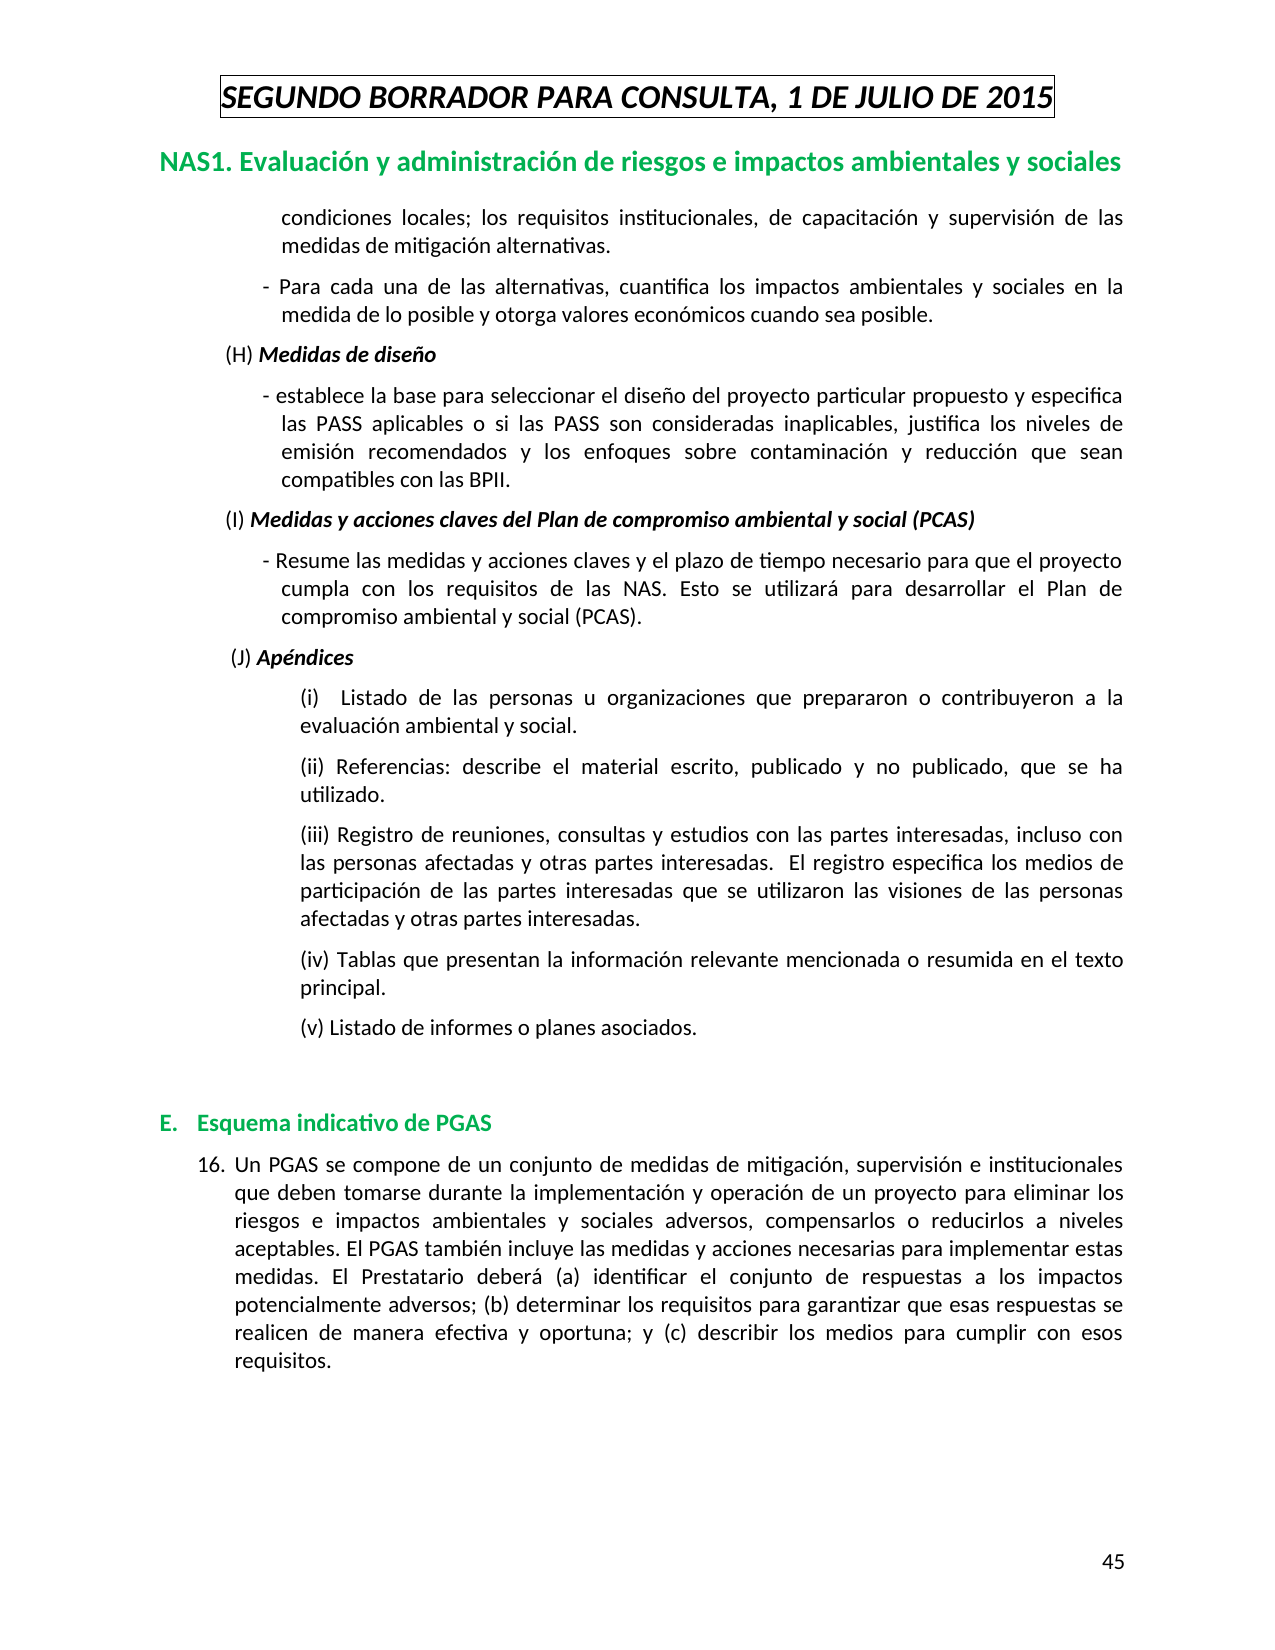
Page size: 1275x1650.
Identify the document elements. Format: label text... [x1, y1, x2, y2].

text (ii) Referencias: describe el material escrito, publicado y no publicado, que se ha utilizado. [300, 752, 1125, 808]
text - establece la base para seleccionar el diseño del proyecto particular propuesto y especifica las PASS aplicables o si las PASS son consideradas inaplicables, justifica los niveles de emisión recomendados y los enfoques sobre contaminación y reducción que sean compatibles con las BPII. [262, 381, 1125, 493]
list Un PGAS se compone de un conjunto de medidas de mitigación, supervisión e institucionales que deben tomarse durante la implementación y operación de un proyecto para eliminar los riesgos e impactos ambientales y sociales adversos, compensarlos o reducirlos a niveles aceptables. El PGAS también incluye las medidas y acciones necesarias para implementar estas medidas. El Prestatario deberá (a) identificar el conjunto de respuestas a los impactos potencialmente adversos; (b) determinar los requisitos para garantizar que esas respuestas se realicen de manera efectiva y oportuna; y (c) describir los medios para cumplir con esos requisitos. [197, 1150, 1125, 1374]
text (iii) Registro de reuniones, consultas y estudios con las partes interesadas, incluso con las personas afectadas y otras partes interesadas. El registro especifica los medios de participación de las partes interesadas que se utilizaron las visiones de las personas afectadas y otras partes interesadas. [300, 820, 1125, 932]
text (i) Listado de las personas u organizaciones que prepararon o contribuyeron a la evaluación ambiental y social. [300, 683, 1125, 739]
text - Para cada una de las alternativas, cuantifica los impactos ambientales y sociales en la medida de lo posible y otorga valores económicos cuando sea posible. [262, 272, 1125, 328]
text (iv) Tablas que presentan la información relevante mencionada o resumida en el texto principal. [300, 945, 1125, 1001]
text (I) Medidas y acciones claves del Plan de compromiso ambiental y social (PCAS) [225, 506, 1125, 534]
text (H) Medidas de diseño [225, 341, 1125, 368]
text (v) Listado de informes o planes asociados. [300, 1013, 1125, 1041]
subtitle Esquema indicativo de PGAS [159, 1107, 1125, 1137]
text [262, 203, 1125, 259]
text - Resume las medidas y acciones claves y el plazo de tiempo necesario para que el proyecto cumpla con los requisitos de las NAS. Esto se utilizará para desarrollar el Plan de compromiso ambiental y social (PCAS). [262, 546, 1125, 630]
text (J) Apéndices [225, 643, 1125, 671]
